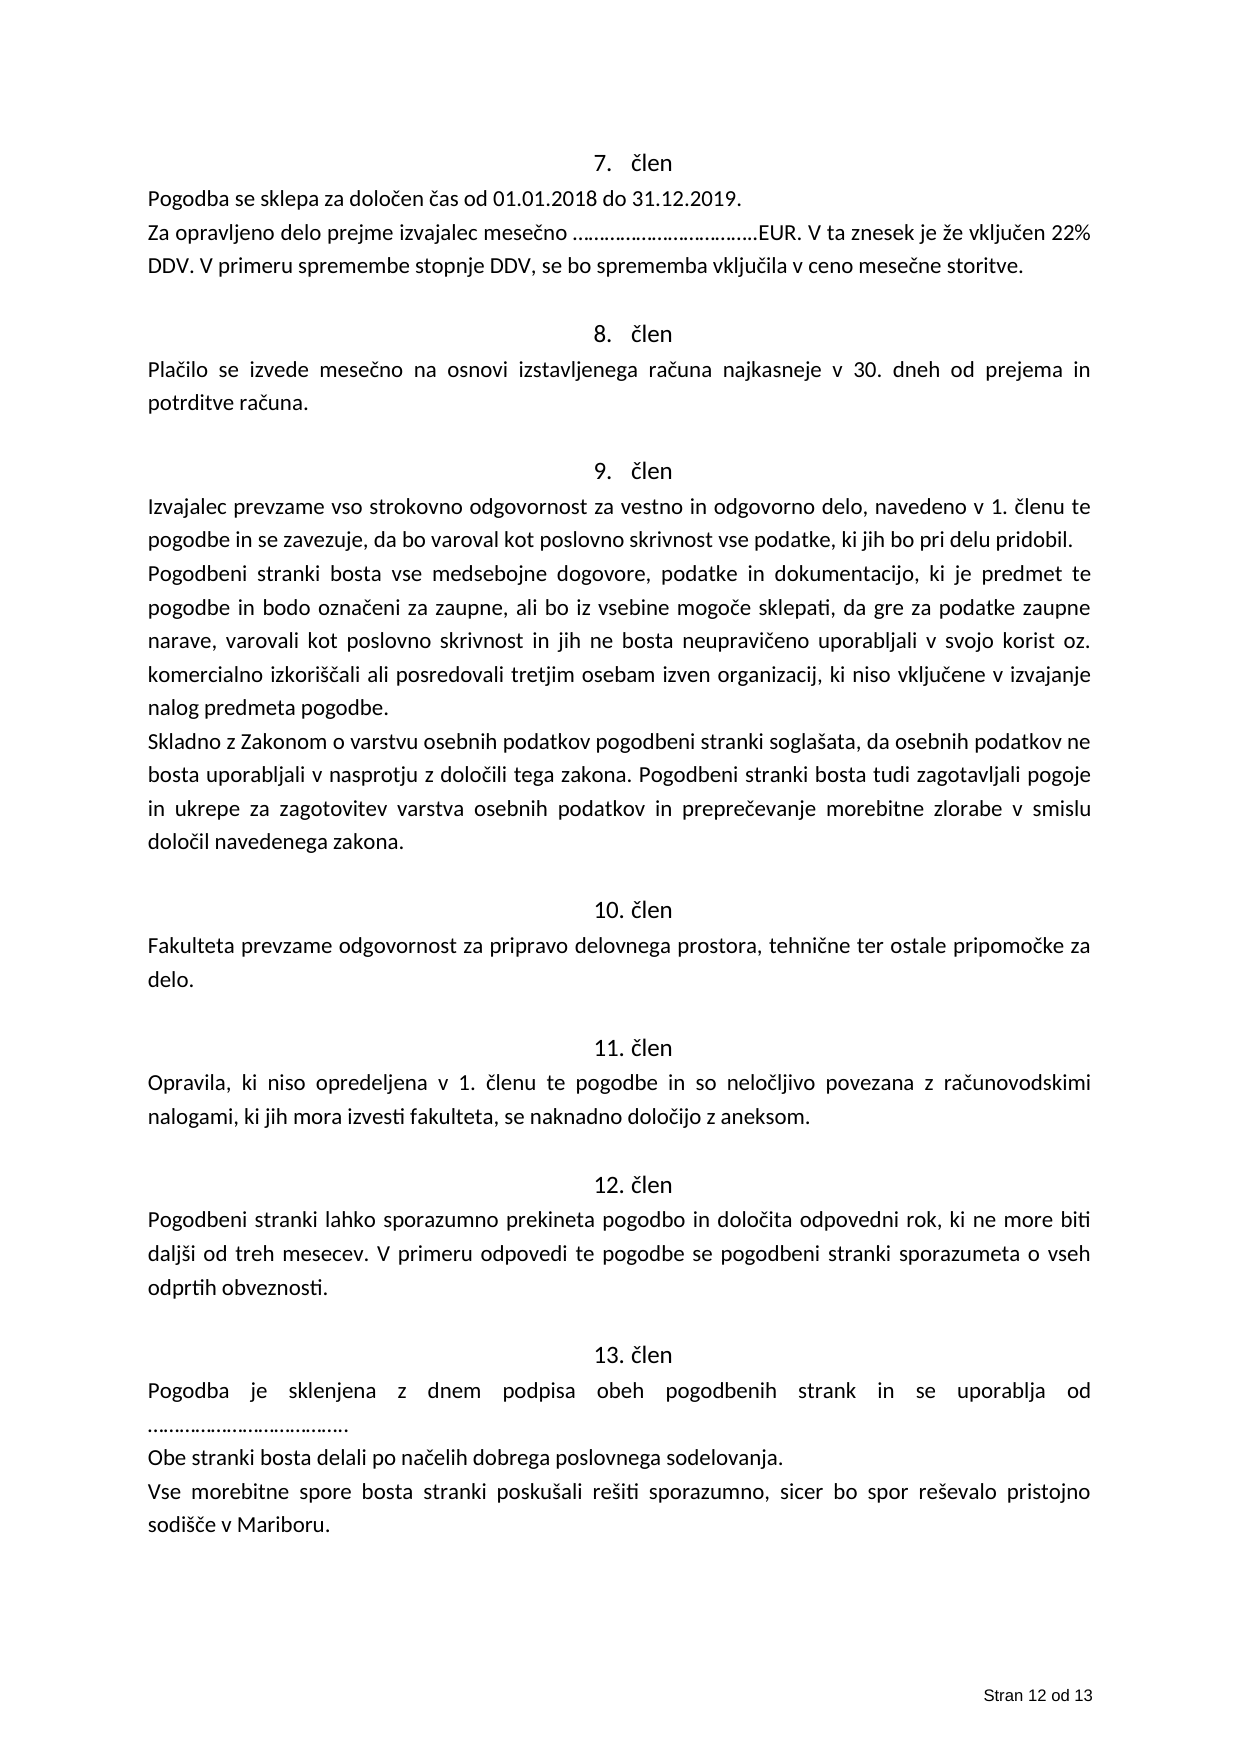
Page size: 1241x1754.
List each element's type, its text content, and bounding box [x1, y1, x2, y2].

text Fakulteta prevzame odgovornost za pripravo delovnega prostora, tehnične ter ostale pripomočke za delo. [148, 931, 1093, 993]
text Opravila, ki niso opredeljena v 1. členu te pogodbe in so neločljivo povezana z računovodskimi nalogami, ki jih mora izvesti fakulteta, se naknadno določijo z aneksom. [148, 1068, 1093, 1130]
text Plačilo se izvede mesečno na osnovi izstavljenega računa najkasneje v 30. dneh od prejema in potrditve računa. [148, 355, 1093, 416]
text Vse morebitne spore bosta stranki poskušali rešiti sporazumno, sicer bo spor reševalo pristojno sodišče v Mariboru. [148, 1477, 1093, 1538]
text Izvajalec prevzame vso strokovno odgovornost za vestno in odgovorno delo, navedeno v 1. členu te pogodbe in se zavezuje, da bo varoval kot poslovno skrivnost vse podatke, ki jih bo pri delu pridobil. [148, 492, 1093, 554]
text Pogodbeni stranki bosta vse medsebojne dogovore, podatke in dokumentacijo, ki je predmet te pogodbe in bodo označeni za zaupne, ali bo iz vsebine mogoče sklepati, da gre za podatke zaupne narave, varovali kot poslovno skrivnost in jih ne bosta neupravičeno uporabljali v svojo korist oz. komercialno izkoriščali ali posredovali tretjim osebam izven organizacij, ki niso vključene v izvajanje nalog predmeta pogodbe. [148, 559, 1093, 721]
list člen [173, 148, 1093, 178]
list člen [173, 1032, 1093, 1062]
text Obe stranki bosta delali po načelih dobrega poslovnega sodelovanja. [148, 1443, 1093, 1471]
text Skladno z Zakonom o varstvu osebnih podatkov pogodbeni stranki soglašata, da osebnih podatkov ne bosta uporabljali v nasprotju z določili tega zakona. Pogodbeni stranki bosta tudi zagotavljali pogoje in ukrepe za zagotovitev varstva osebnih podatkov in preprečevanje morebitne zlorabe v smislu določil navedenega zakona. [148, 727, 1093, 856]
list člen [173, 1340, 1093, 1370]
text Za opravljeno delo prejme izvajalec mesečno ……………………………..EUR. V ta znesek je že vključen 22% DDV. V primeru spremembe stopnje DDV, se bo sprememba vključila v ceno mesečne storitve. [148, 218, 1093, 279]
list člen [173, 318, 1093, 349]
list člen [173, 1169, 1093, 1199]
text Pogodbeni stranki lahko sporazumno prekineta pogodbo in določita odpovedni rok, ki ne more biti daljši od treh mesecev. V primeru odpovedi te pogodbe se pogodbeni stranki sporazumeta o vseh odprtih obveznosti. [148, 1206, 1093, 1301]
text Pogodba je sklenjena z dnem podpisa obeh pogodbenih strank in se uporablja od ……………………………….. [148, 1376, 1093, 1438]
text Pogodba se sklepa za določen čas od 01.01.2018 do 31.12.2019. [148, 184, 1093, 212]
list člen [173, 894, 1093, 925]
list člen [173, 456, 1093, 486]
